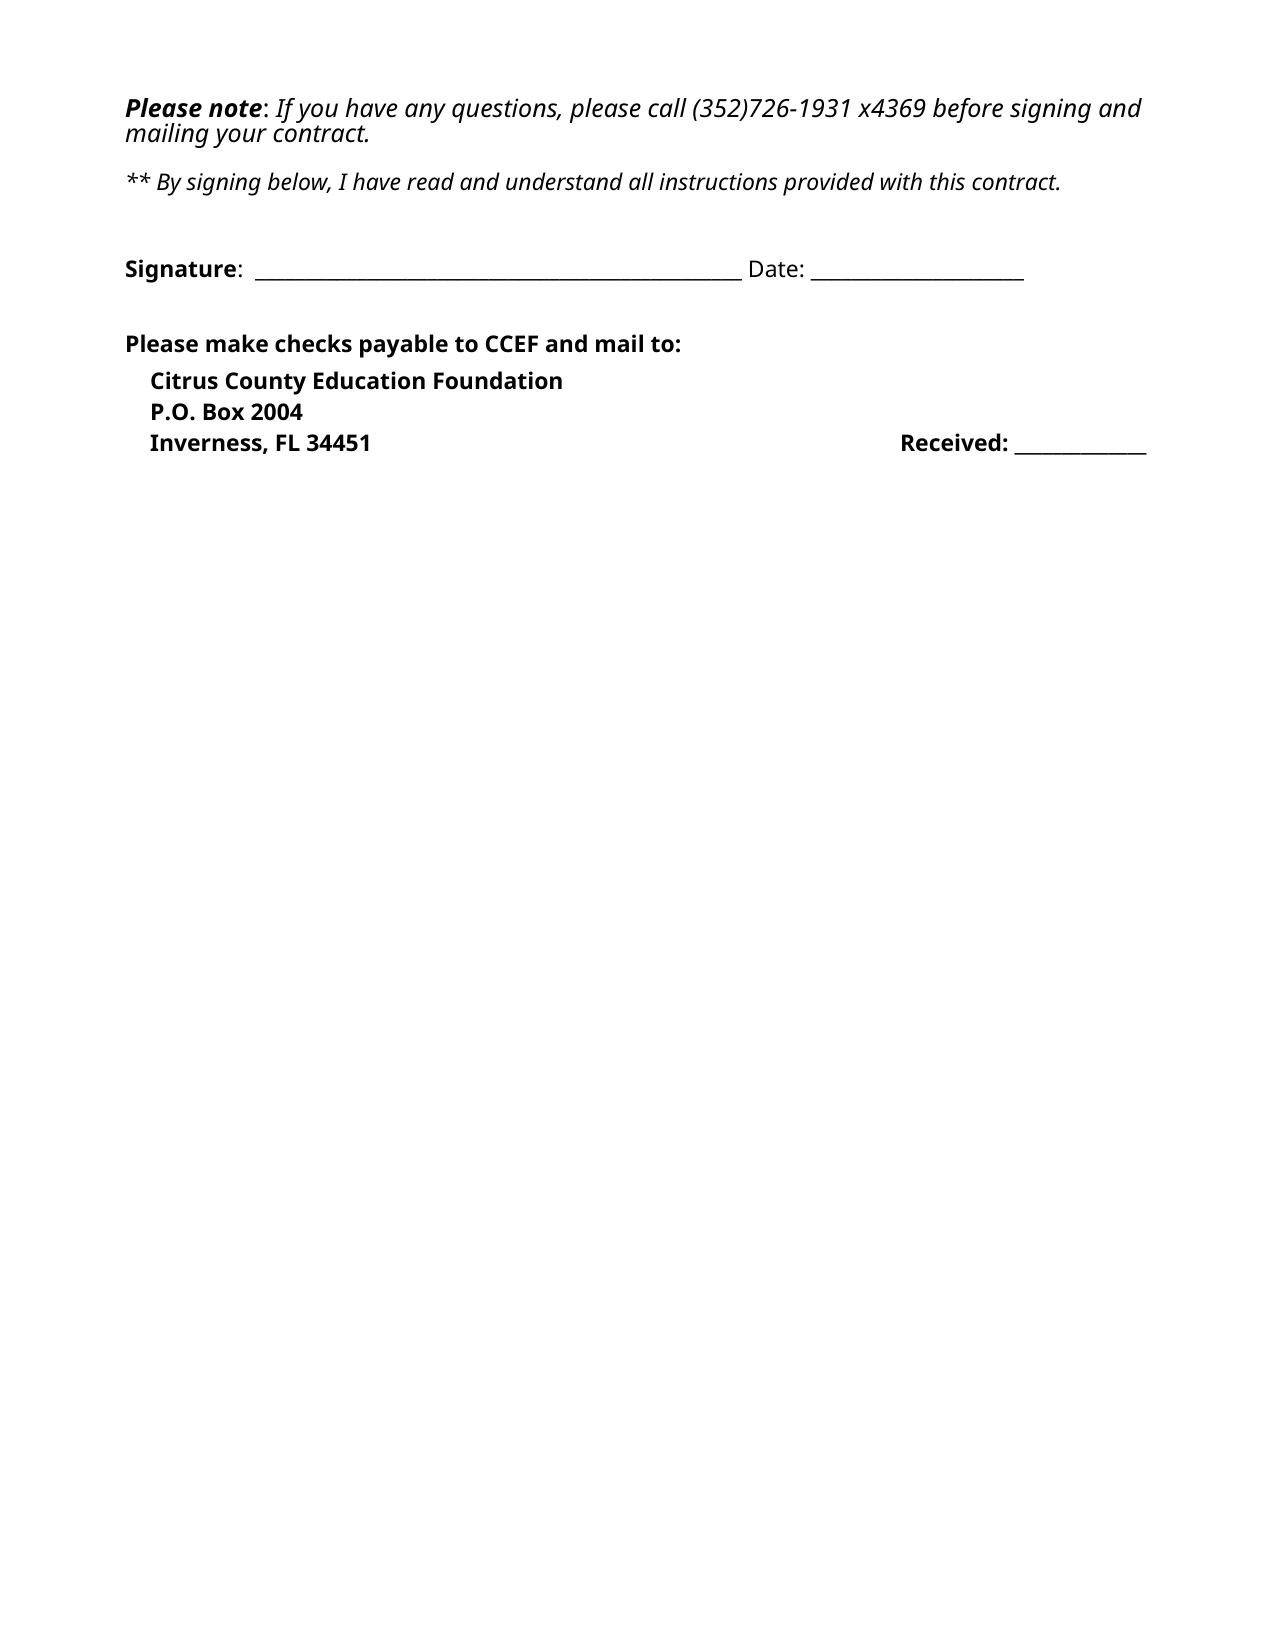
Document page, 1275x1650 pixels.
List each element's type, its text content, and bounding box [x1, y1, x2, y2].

text Citrus County Education Foundation [125, 365, 1200, 396]
text P.O. Box 2004 [125, 396, 1200, 427]
text Please note: If you have any questions, please call (352)726-1931 x4369 before signing and mailing your contract. [125, 98, 1200, 147]
text ** By signing below, I have read and understand all instructions provided with this contract. [125, 166, 1200, 197]
text Please make checks payable to CCEF and mail to: [125, 328, 1200, 359]
text Signature: ________________________________________________ Date: _____________________ [125, 253, 1200, 284]
text Inverness, FL 34451 Received: ______________ [125, 427, 1200, 459]
